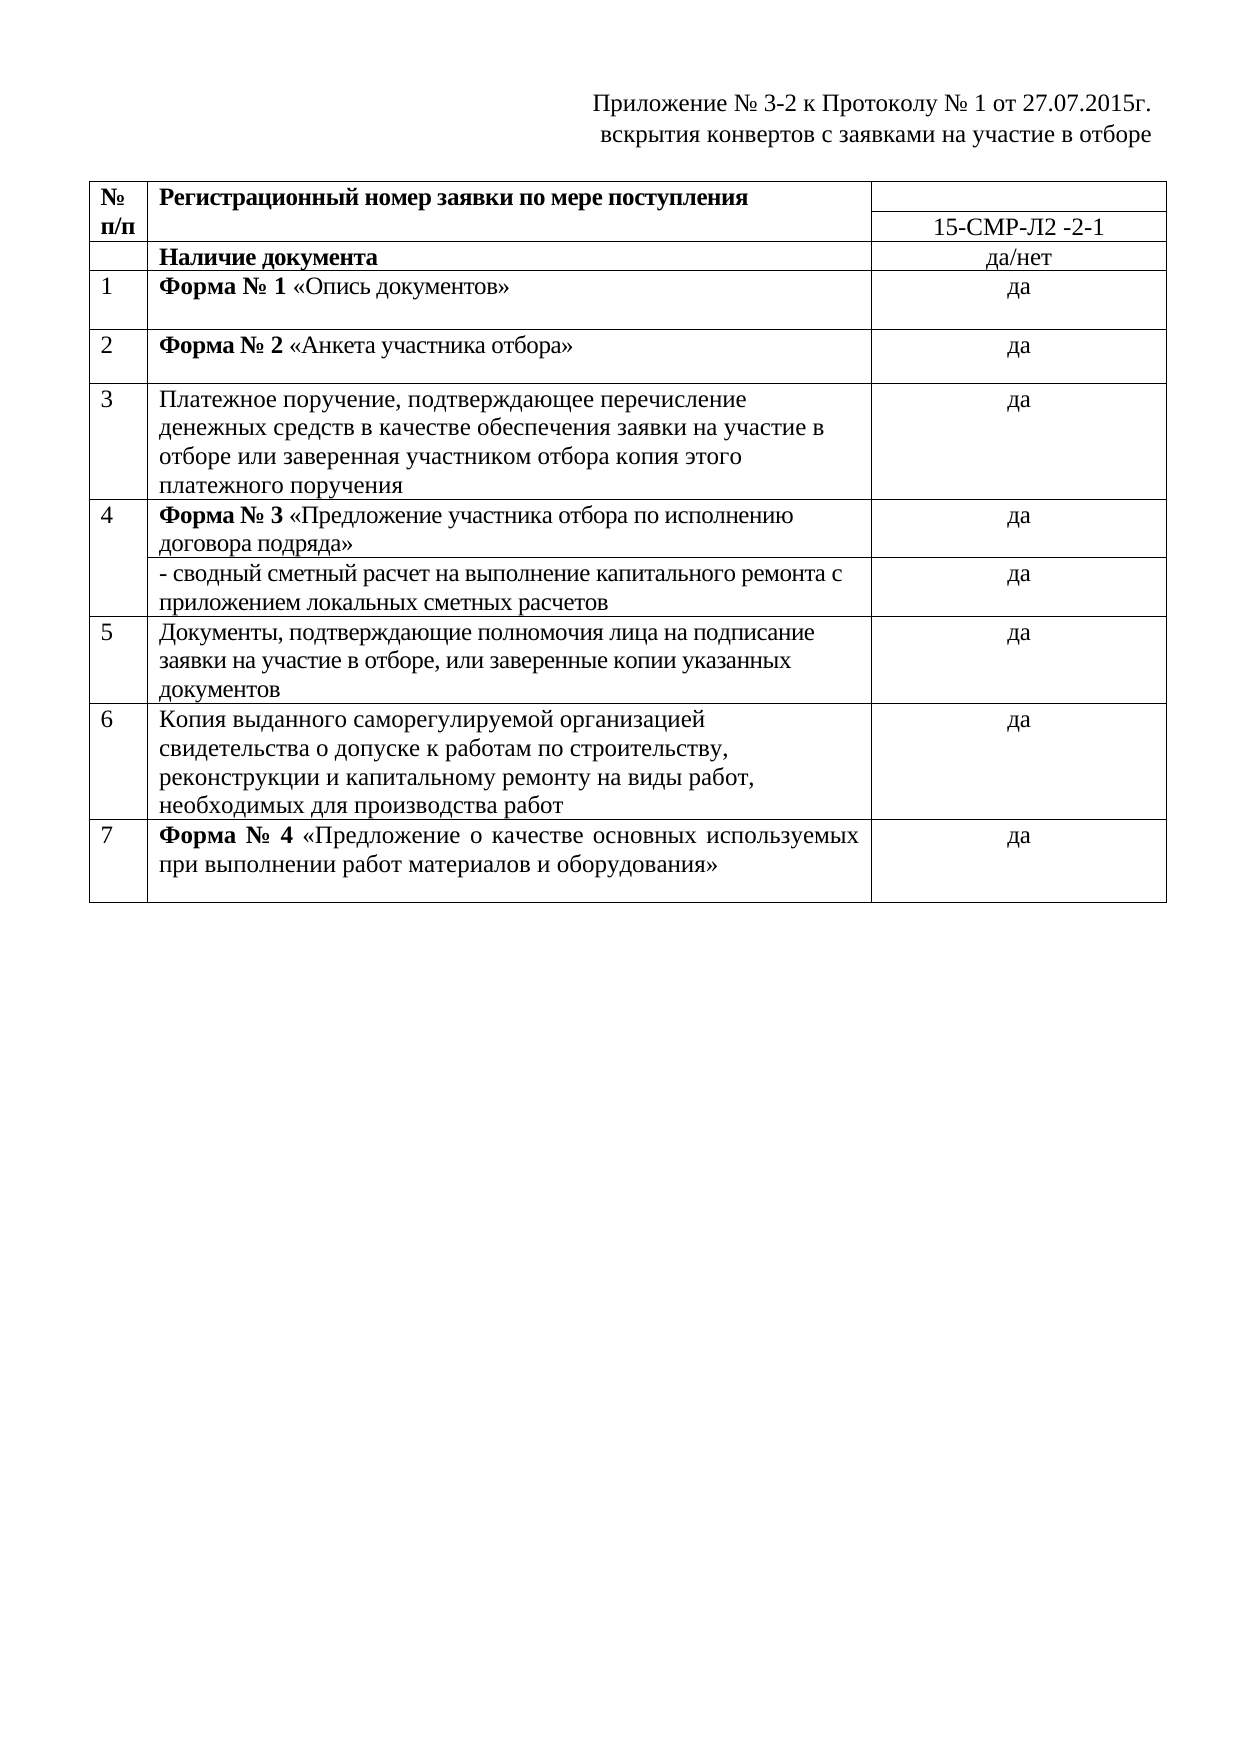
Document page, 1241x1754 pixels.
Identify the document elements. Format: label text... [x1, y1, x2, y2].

table_cell да [872, 558, 1166, 616]
table_cell да [872, 500, 1166, 557]
table_header [872, 182, 1166, 211]
table_cell 4 [90, 500, 147, 616]
table_cell 2 [90, 330, 147, 383]
text вскрытия конвертов с заявками на участие в отборе [89, 119, 1152, 148]
table_cell 6 [90, 704, 147, 819]
table_cell да [872, 704, 1166, 819]
table_cell Форма № 1 «Опись документов» [148, 271, 871, 329]
table_cell 3 [90, 384, 147, 499]
table_cell Наличие документа [148, 242, 871, 270]
table_cell да [872, 820, 1166, 902]
table_cell 1 [90, 271, 147, 329]
table_cell 7 [90, 820, 147, 902]
table_cell Платежное поручение, подтверждающее перечисление денежных средств в качестве обеспечения заявки на участие в отборе или заверенная участником отбора копия этого платежного поручения [148, 384, 871, 499]
table_header Регистрационный номер заявки по мере поступления [148, 182, 871, 241]
table_cell [90, 242, 147, 270]
table_cell Форма № 4 «Предложение о качестве основных используемых при выполнении работ материалов и оборудования» [148, 820, 871, 902]
table_cell да [872, 271, 1166, 329]
table_cell 5 [90, 617, 147, 703]
table_header № п/п [90, 182, 147, 241]
table_cell да/нет [872, 242, 1166, 270]
table_cell Копия выданного саморегулируемой организацией свидетельства о допуске к работам по строительству, реконструкции и капитальному ремонту на виды работ, необходимых для производства работ [148, 704, 871, 819]
table_cell - сводный сметный расчет на выполнение капитального ремонта с приложением локальных сметных расчетов [148, 558, 871, 616]
table_cell да [872, 330, 1166, 383]
table_cell Форма № 2 «Анкета участника отбора» [148, 330, 871, 383]
table_cell Документы, подтверждающие полномочия лица на подписание заявки на участие в отборе, или заверенные копии указанных документов [148, 617, 871, 703]
text Приложение № 3-2 к Протоколу № 1 от 27.07.2015г. [89, 88, 1152, 117]
table_cell да [872, 384, 1166, 499]
table_cell Форма № 3 «Предложение участника отбора по исполнению договора подряда» [148, 500, 871, 557]
table_cell 15-СМР-Л2 -2-1 [872, 212, 1166, 241]
table_cell да [872, 617, 1166, 703]
